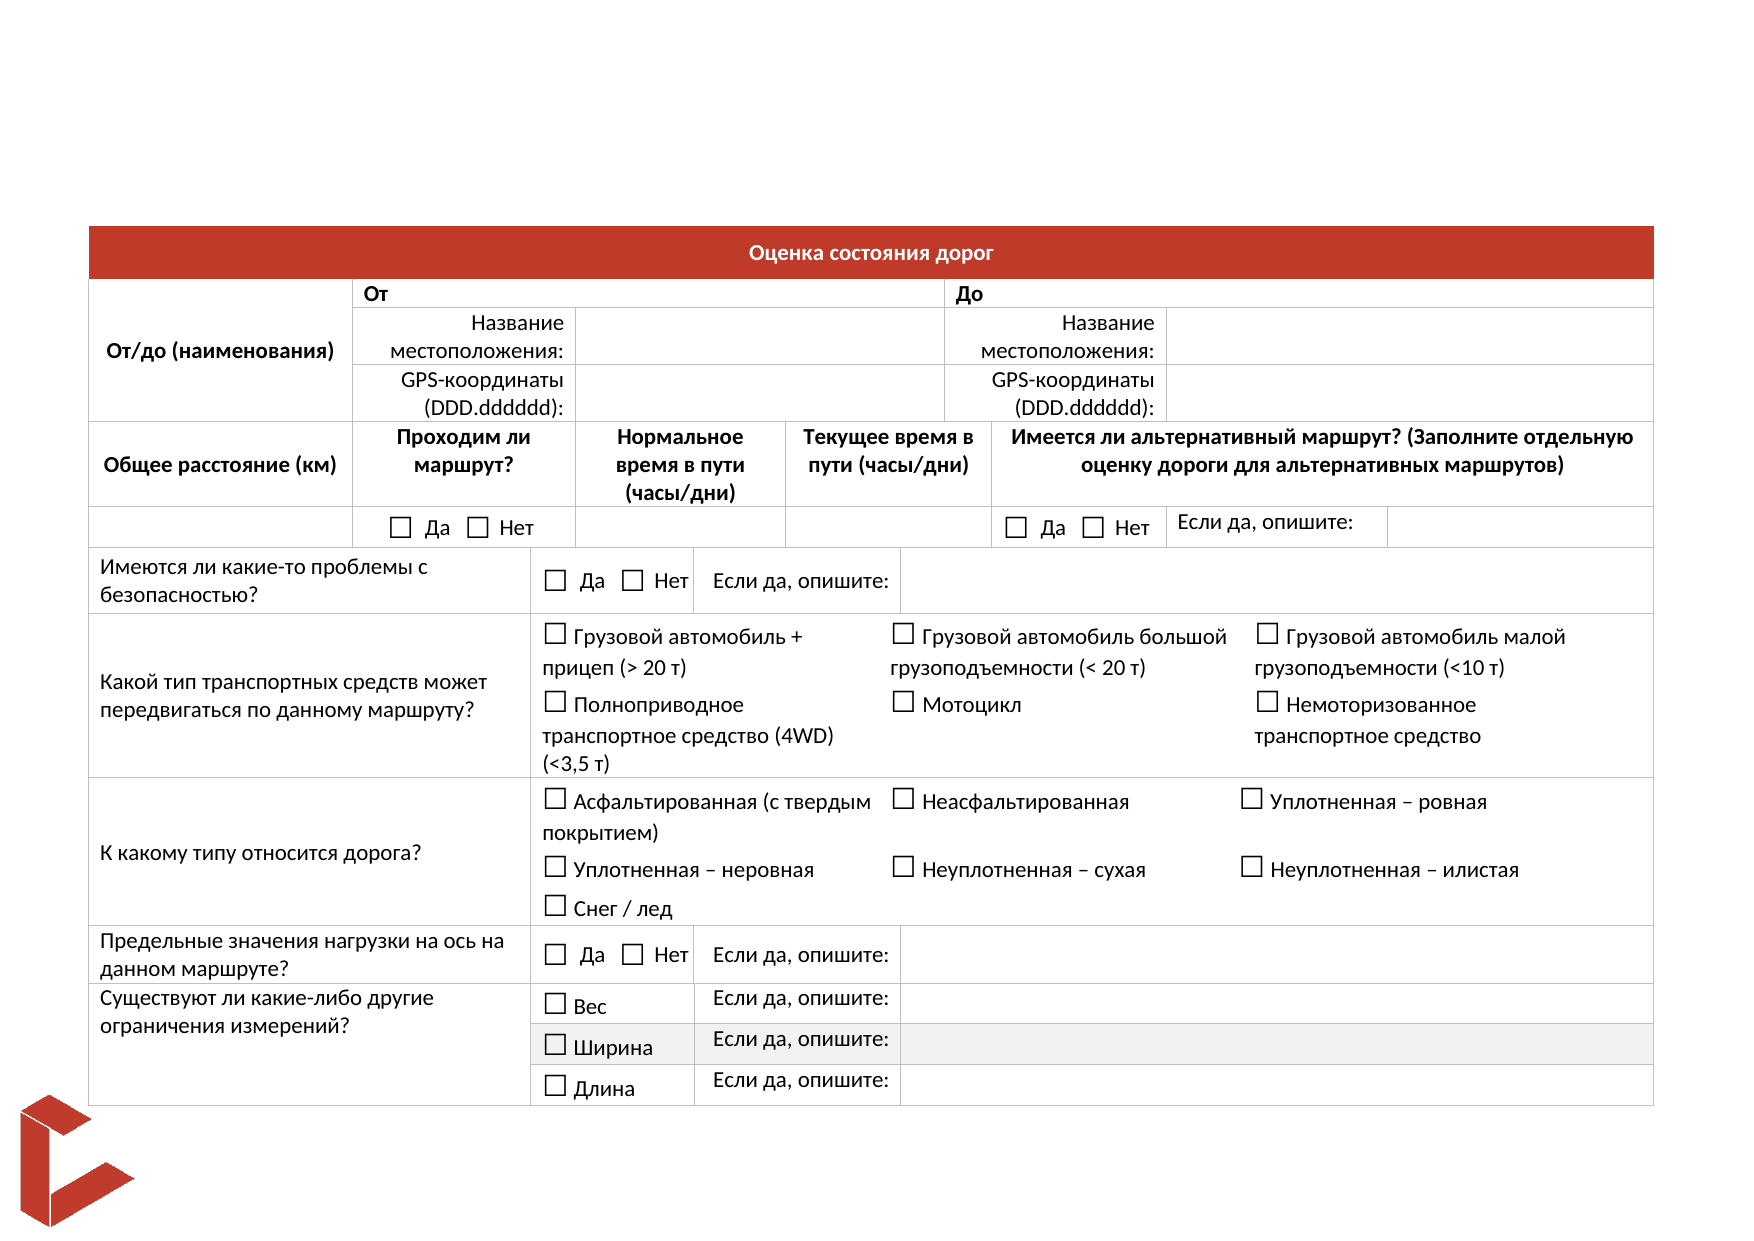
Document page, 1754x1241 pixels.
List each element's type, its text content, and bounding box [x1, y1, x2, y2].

table_cell Предельные значения нагрузки на ось на данном маршруте? [89, 926, 530, 982]
table_cell [353, 507, 575, 547]
table_cell Какой тип транспортных средств может передвигаться по данному маршруту? [89, 614, 530, 777]
table_cell [531, 778, 1653, 925]
table_cell [531, 614, 1653, 777]
table_cell GPS-координаты (DDD.dddddd): [945, 365, 1166, 421]
table_cell От [353, 279, 944, 307]
table_cell [89, 507, 352, 547]
table_cell [1388, 507, 1653, 547]
table_cell Проходим ли маршрут? [353, 422, 575, 506]
table_cell Если да, опишите: [695, 984, 900, 1023]
table_cell [576, 507, 785, 547]
table_cell Если да, опишите: [694, 926, 900, 982]
table_cell GPS-координаты (DDD.dddddd): [353, 365, 575, 421]
table_cell [786, 507, 991, 547]
table_cell Название местоположения: [945, 308, 1166, 364]
table_cell Если да, опишите: [695, 1065, 900, 1104]
table_cell [531, 548, 693, 612]
table_cell [901, 926, 1653, 982]
table_cell [531, 926, 693, 982]
table_cell К какому типу относится дорога? [89, 778, 530, 925]
table_cell Общее расстояние (км) [89, 422, 352, 506]
table_cell [901, 984, 1653, 1023]
table_cell Ширина [531, 1024, 694, 1064]
table_cell [1167, 365, 1653, 421]
table_cell [901, 1065, 1653, 1104]
table_cell [992, 507, 1166, 547]
picture [2, 1085, 153, 1236]
table_cell До [945, 279, 1653, 307]
table_cell [576, 365, 944, 421]
table_header Оценка состояния дорог [89, 226, 1654, 279]
table_cell [1167, 308, 1653, 364]
table_cell Вес [531, 984, 694, 1023]
table_cell Если да, опишите: [695, 1024, 900, 1064]
table_cell Если да, опишите: [694, 548, 900, 612]
table_cell Если да, опишите: [1167, 507, 1387, 547]
table_cell Нормальное время в пути (часы/дни) [576, 422, 785, 506]
table_cell Имеется ли альтернативный маршрут? (Заполните отдельную оценку дороги для альтернативных маршрутов) [992, 422, 1653, 506]
table_cell [901, 548, 1653, 612]
table_cell От/до (наименования) [89, 279, 352, 421]
table_cell Существуют ли какие-либо другие ограничения измерений? [89, 984, 530, 1104]
table_cell Имеются ли какие-то проблемы с безопасностью? [89, 548, 530, 612]
table_cell [901, 1024, 1653, 1064]
table_cell Длина [531, 1065, 694, 1104]
table_cell Название местоположения: [353, 308, 575, 364]
table_cell [576, 308, 944, 364]
table_cell Текущее время в пути (часы/дни) [786, 422, 991, 506]
